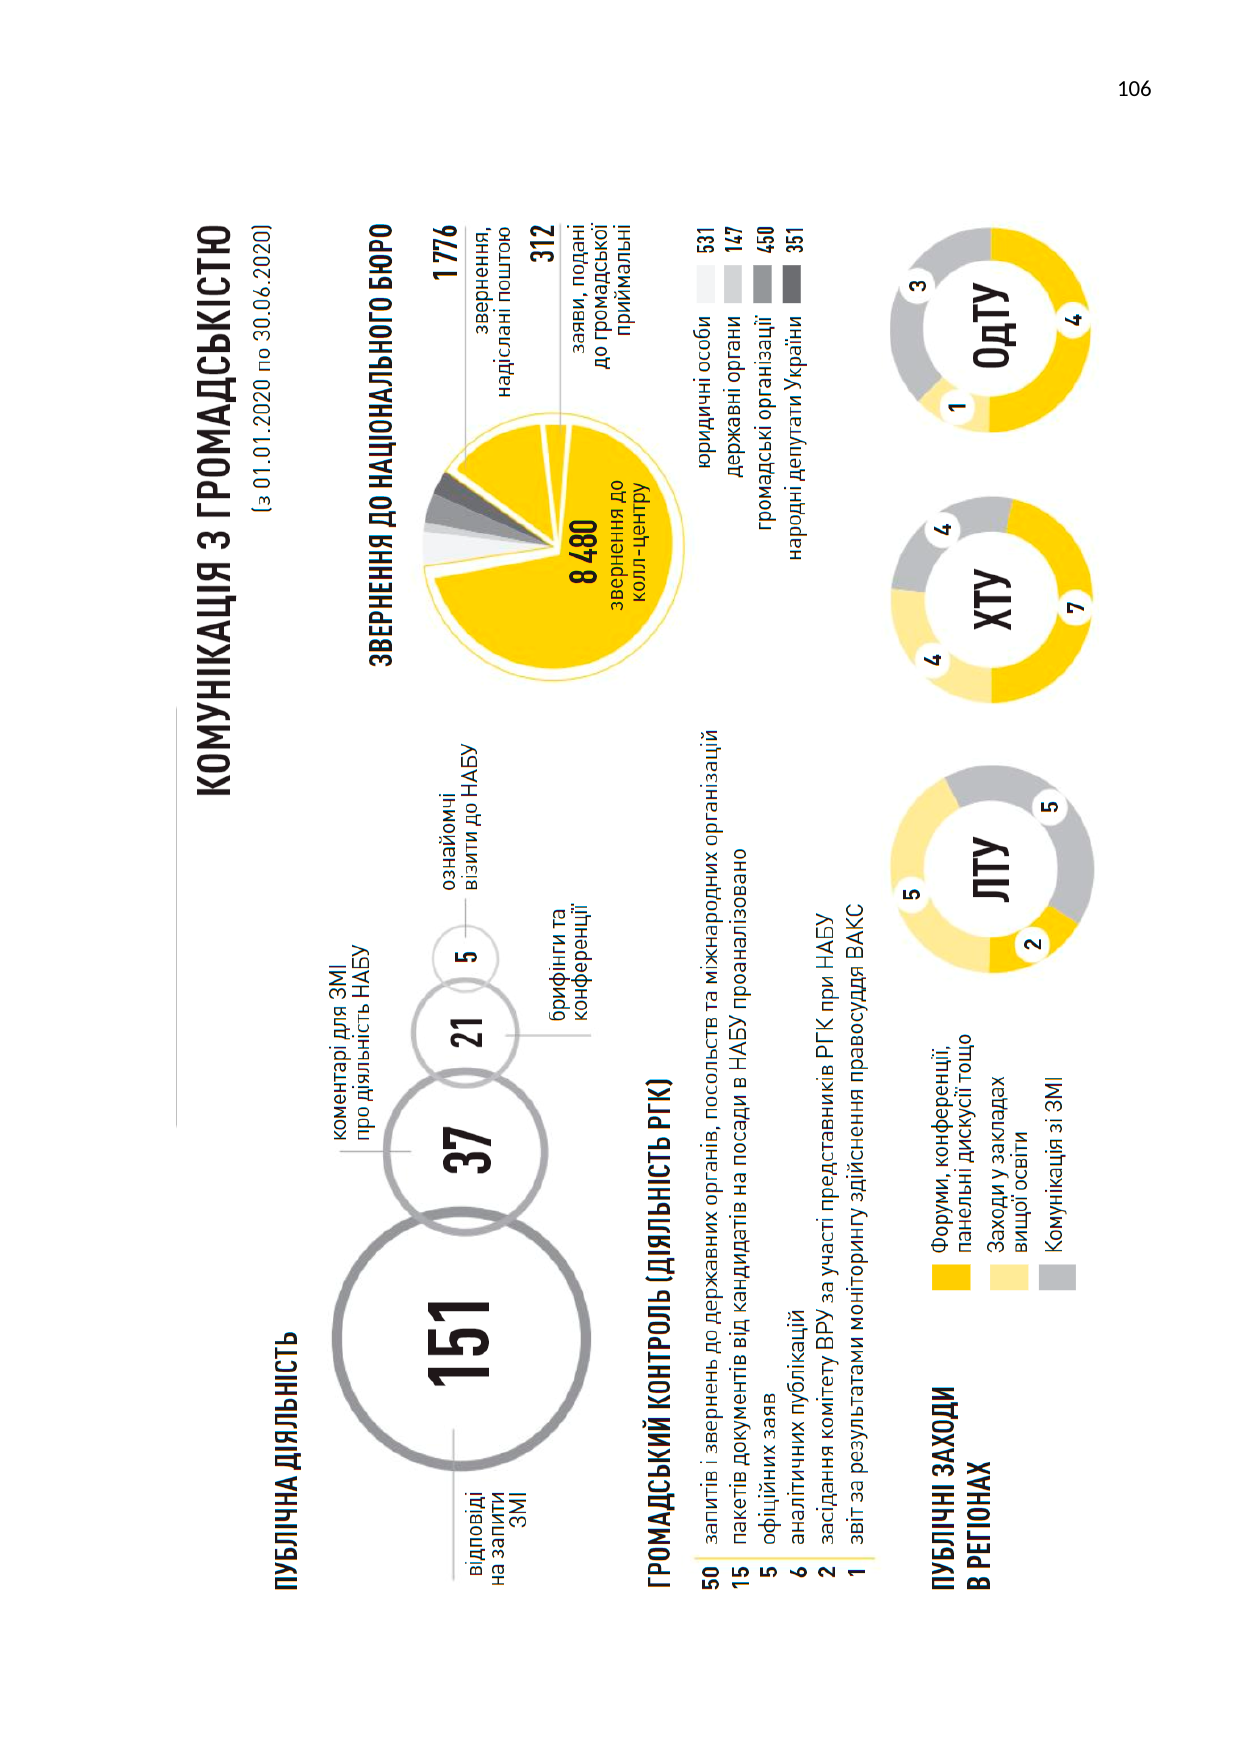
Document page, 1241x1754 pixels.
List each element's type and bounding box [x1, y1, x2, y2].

picture [176, 130, 1139, 1634]
